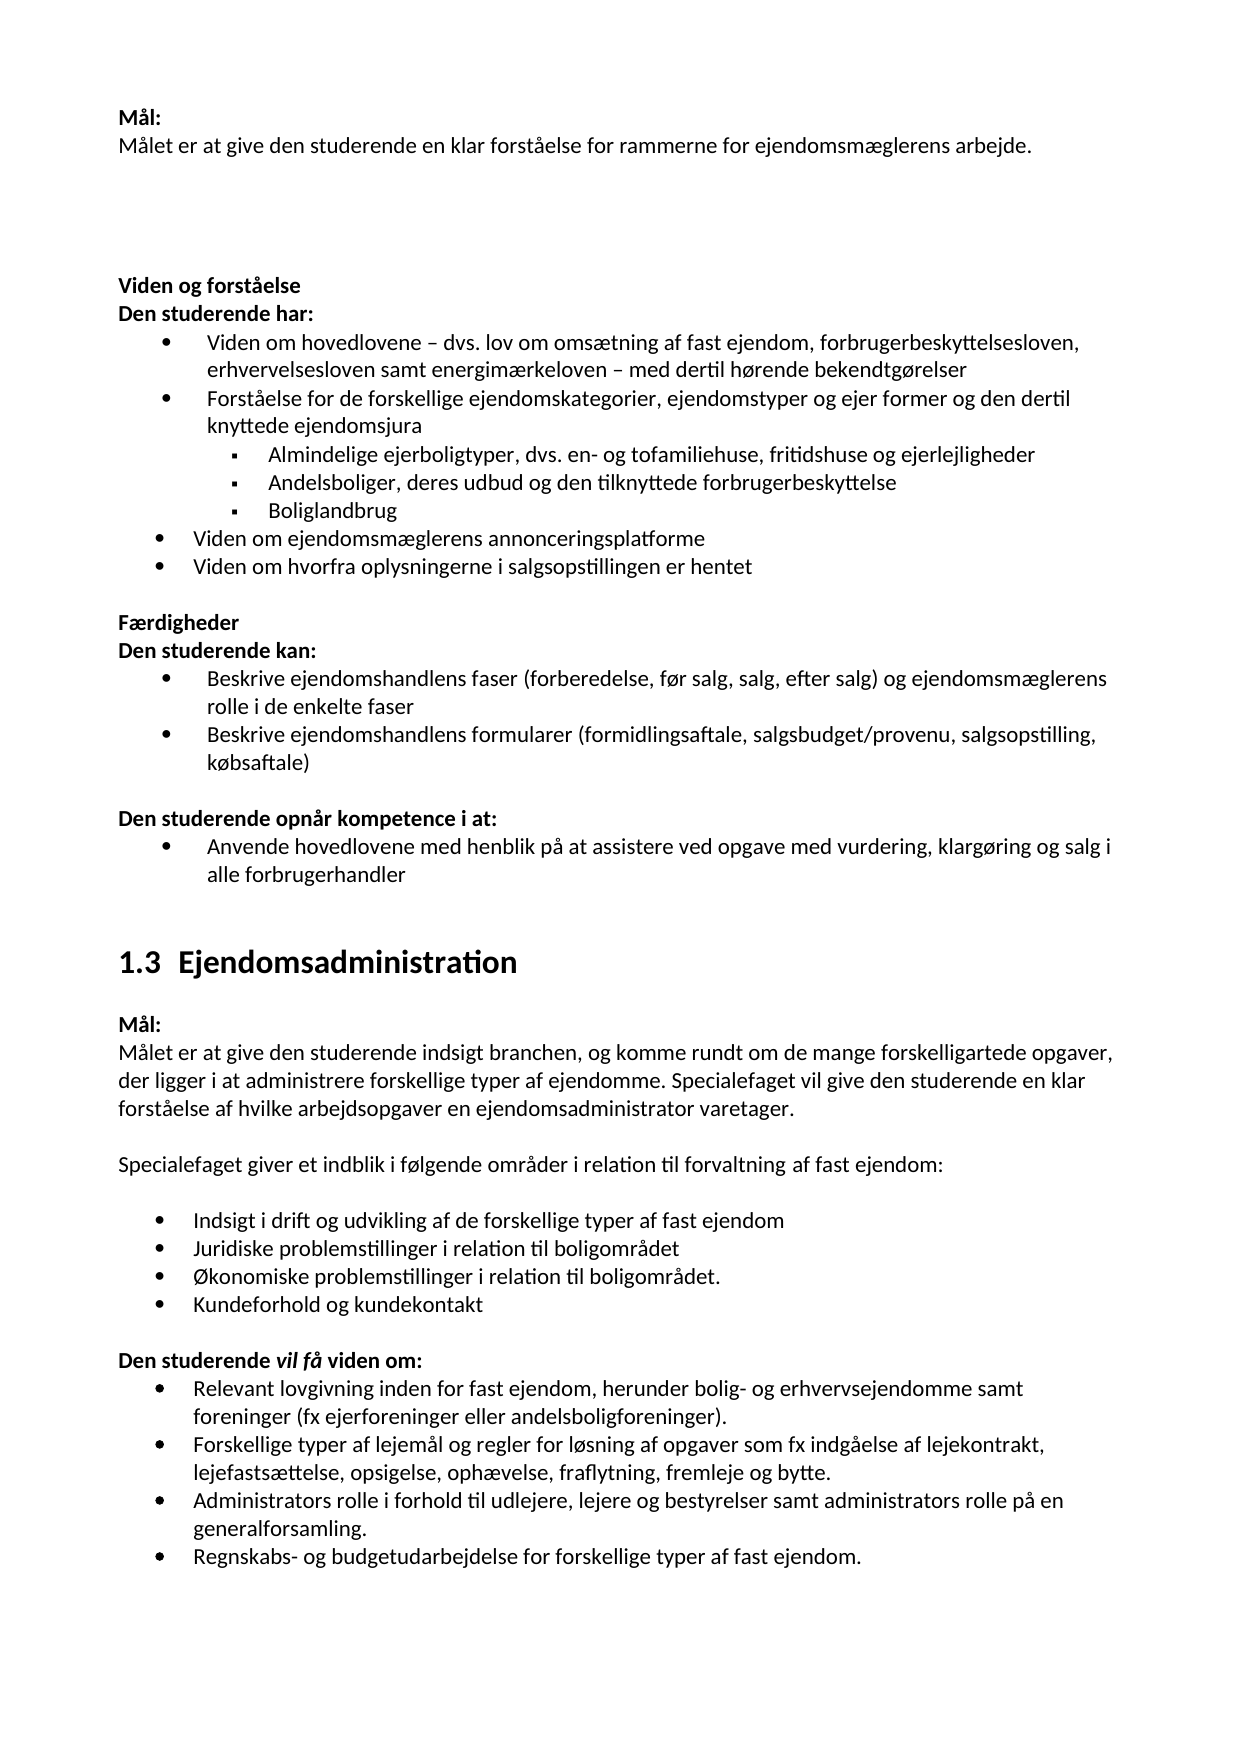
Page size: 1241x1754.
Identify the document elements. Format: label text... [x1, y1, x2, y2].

text Den studerende opnår kompetence i at: [118, 804, 1122, 832]
list Beskrive ejendomshandlens faser (forberedelse, før salg, salg, efter salg) og ejendomsmæglerens rolle i de enkelte faser [162, 664, 1122, 720]
text Viden og forståelse [118, 272, 1122, 299]
list Økonomiske problemstillinger i relation til boligområdet. [156, 1262, 1122, 1290]
list Kundeforhold og kundekontakt [156, 1290, 1122, 1318]
text Specialefaget giver et indblik i følgende områder i relation til forvaltning af fast ejendom: [118, 1150, 1122, 1178]
list Anvende hovedlovene med henblik på at assistere ved opgave med vurdering, klargøring og salg i alle forbrugerhandler [162, 832, 1122, 888]
list Indsigt i drift og udvikling af de forskellige typer af fast ejendom [156, 1206, 1122, 1234]
list Viden om ejendomsmæglerens annonceringsplatforme [156, 524, 1122, 552]
list Beskrive ejendomshandlens formularer (formidlingsaftale, salgsbudget/provenu, salgsopstilling, købsaftale) [162, 720, 1122, 776]
text Mål: [118, 103, 1122, 131]
text Den studerende vil få viden om: [118, 1346, 1122, 1374]
text Mål: [118, 1010, 1122, 1038]
subtitle Ejendomsadministration [118, 941, 1122, 982]
text Den studerende har: [118, 299, 1122, 328]
text Den studerende kan: [118, 636, 1122, 664]
text Målet er at give den studerende indsigt branchen, og komme rundt om de mange forskelligartede opgaver, der ligger i at administrere forskellige typer af ejendomme. Specialefaget vil give den studerende en klar forståelse af hvilke arbejdsopgaver en ejendomsadministrator varetager. [118, 1038, 1122, 1122]
list Forståelse for de forskellige ejendomskategorier, ejendomstyper og ejer former og den dertil knyttede ejendomsjura [162, 384, 1122, 440]
list Forskellige typer af lejemål og regler for løsning af opgaver som fx indgåelse af lejekontrakt, lejefastsættelse, opsigelse, ophævelse, fraflytning, fremleje og bytte. [156, 1430, 1122, 1486]
list Boliglandbrug [231, 496, 1122, 524]
text Færdigheder [118, 608, 1122, 636]
list Andelsboliger, deres udbud og den tilknyttede forbrugerbeskyttelse [231, 468, 1122, 496]
list Juridiske problemstillinger i relation til boligområdet [156, 1234, 1122, 1262]
list Viden om hvorfra oplysningerne i salgsopstillingen er hentet [156, 552, 1122, 580]
text Målet er at give den studerende en klar forståelse for rammerne for ejendomsmæglerens arbejde. [118, 131, 1122, 159]
list Viden om hovedlovene – dvs. lov om omsætning af fast ejendom, forbrugerbeskyttelsesloven, erhvervelsesloven samt energimærkeloven – med dertil hørende bekendtgørelser [162, 328, 1122, 384]
list Administrators rolle i forhold til udlejere, lejere og bestyrelser samt administrators rolle på en generalforsamling. [156, 1486, 1122, 1542]
list Relevant lovgivning inden for fast ejendom, herunder bolig- og erhvervsejendomme samt foreninger (fx ejerforeninger eller andelsboligforeninger). [156, 1374, 1122, 1430]
list Almindelige ejerboligtyper, dvs. en- og tofamiliehuse, fritidshuse og ejerlejligheder [231, 440, 1122, 468]
list Regnskabs- og budgetudarbejdelse for forskellige typer af fast ejendom. [156, 1542, 1122, 1570]
